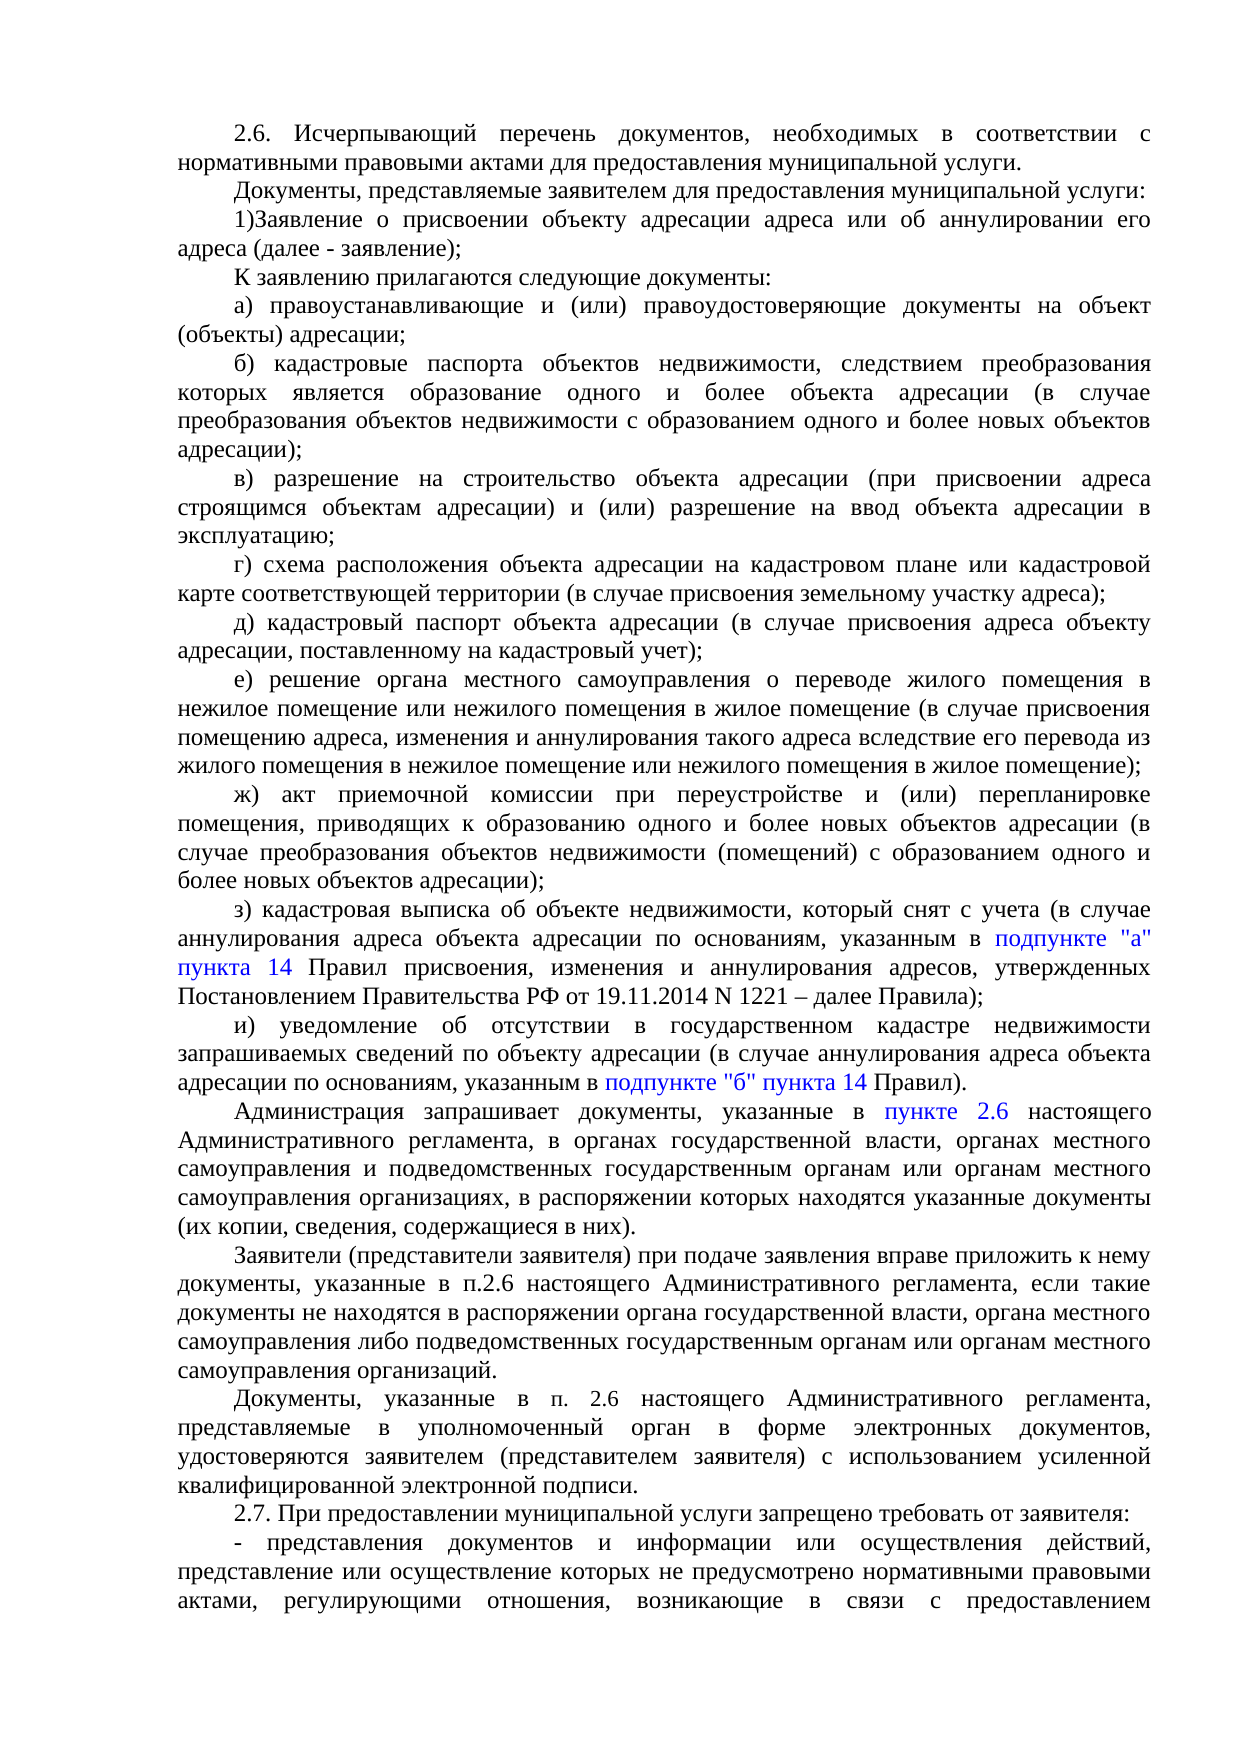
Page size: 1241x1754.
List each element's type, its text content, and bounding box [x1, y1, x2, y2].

text Администрация запрашивает документы, указанные в пункте 2.6 настоящего Административного регламента, в органах государственной власти, органах местного самоуправления и подведомственных государственным органам или органам местного самоуправления организациях, в распоряжении которых находятся указанные документы (их копии, сведения, содержащиеся в них). [177, 1096, 1152, 1240]
text Заявители (представители заявителя) при подаче заявления вправе приложить к нему документы, указанные в п.2.6 настоящего Административного регламента, если такие документы не находятся в распоряжении органа государственной власти, органа местного самоуправления либо подведомственных государственным органам или органам местного самоуправления организаций. [177, 1240, 1152, 1383]
text 1)Заявление о присвоении объекту адресации адреса или об аннулировании его адреса (далее - заявление); [177, 204, 1152, 262]
text К заявлению прилагаются следующие документы: [177, 262, 1152, 291]
text з) кадастровая выписка об объекте недвижимости, который снят с учета (в случае аннулирования адреса объекта адресации по основаниям, указанным в подпункте "а" пункта 14 Правил присвоения, изменения и аннулирования адресов, утвержденных Постановлением Правительства РФ от 19.11.2014 N 1221 – далее Правила); [177, 894, 1152, 1010]
text б) кадастровые паспорта объектов недвижимости, следствием преобразования которых является образование одного и более объекта адресации (в случае преобразования объектов недвижимости с образованием одного и более новых объектов адресации); [177, 348, 1152, 463]
text Документы, представляемые заявителем для предоставления муниципальной услуги: [177, 176, 1152, 204]
text ж) акт приемочной комиссии при переустройстве и (или) перепланировке помещения, приводящих к образованию одного и более новых объектов адресации (в случае преобразования объектов недвижимости (помещений) с образованием одного и более новых объектов адресации); [177, 779, 1152, 894]
text Документы, указанные в п. 2.6 настоящего Административного регламента, представляемые в уполномоченный орган в форме электронных документов, удостоверяются заявителем (представителем заявителя) с использованием усиленной квалифицированной электронной подписи. [177, 1383, 1152, 1498]
text 2.7. При предоставлении муниципальной услуги запрещено требовать от заявителя: [177, 1498, 1152, 1527]
text е) решение органа местного самоуправления о переводе жилого помещения в нежилое помещение или нежилого помещения в жилое помещение (в случае присвоения помещению адреса, изменения и аннулирования такого адреса вследствие его перевода из жилого помещения в нежилое помещение или нежилого помещения в жилое помещение); [177, 664, 1152, 779]
text д) кадастровый паспорт объекта адресации (в случае присвоения адреса объекту адресации, поставленному на кадастровый учет); [177, 607, 1152, 664]
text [177, 1527, 1152, 1613]
text а) правоустанавливающие и (или) правоудостоверяющие документы на объект (объекты) адресации; [177, 291, 1152, 348]
text и) уведомление об отсутствии в государственном кадастре недвижимости запрашиваемых сведений по объекту адресации (в случае аннулирования адреса объекта адресации по основаниям, указанным в подпункте "б" пункта 14 Правил). [177, 1010, 1152, 1096]
text в) разрешение на строительство объекта адресации (при присвоении адреса строящимся объектам адресации) и (или) разрешение на ввод объекта адресации в эксплуатацию; [177, 463, 1152, 549]
text 2.6. Исчерпывающий перечень документов, необходимых в соответствии с нормативными правовыми актами для предоставления муниципальной услуги. [177, 118, 1152, 176]
text г) схема расположения объекта адресации на кадастровом плане или кадастровой карте соответствующей территории (в случае присвоения земельному участку адреса); [177, 549, 1152, 607]
